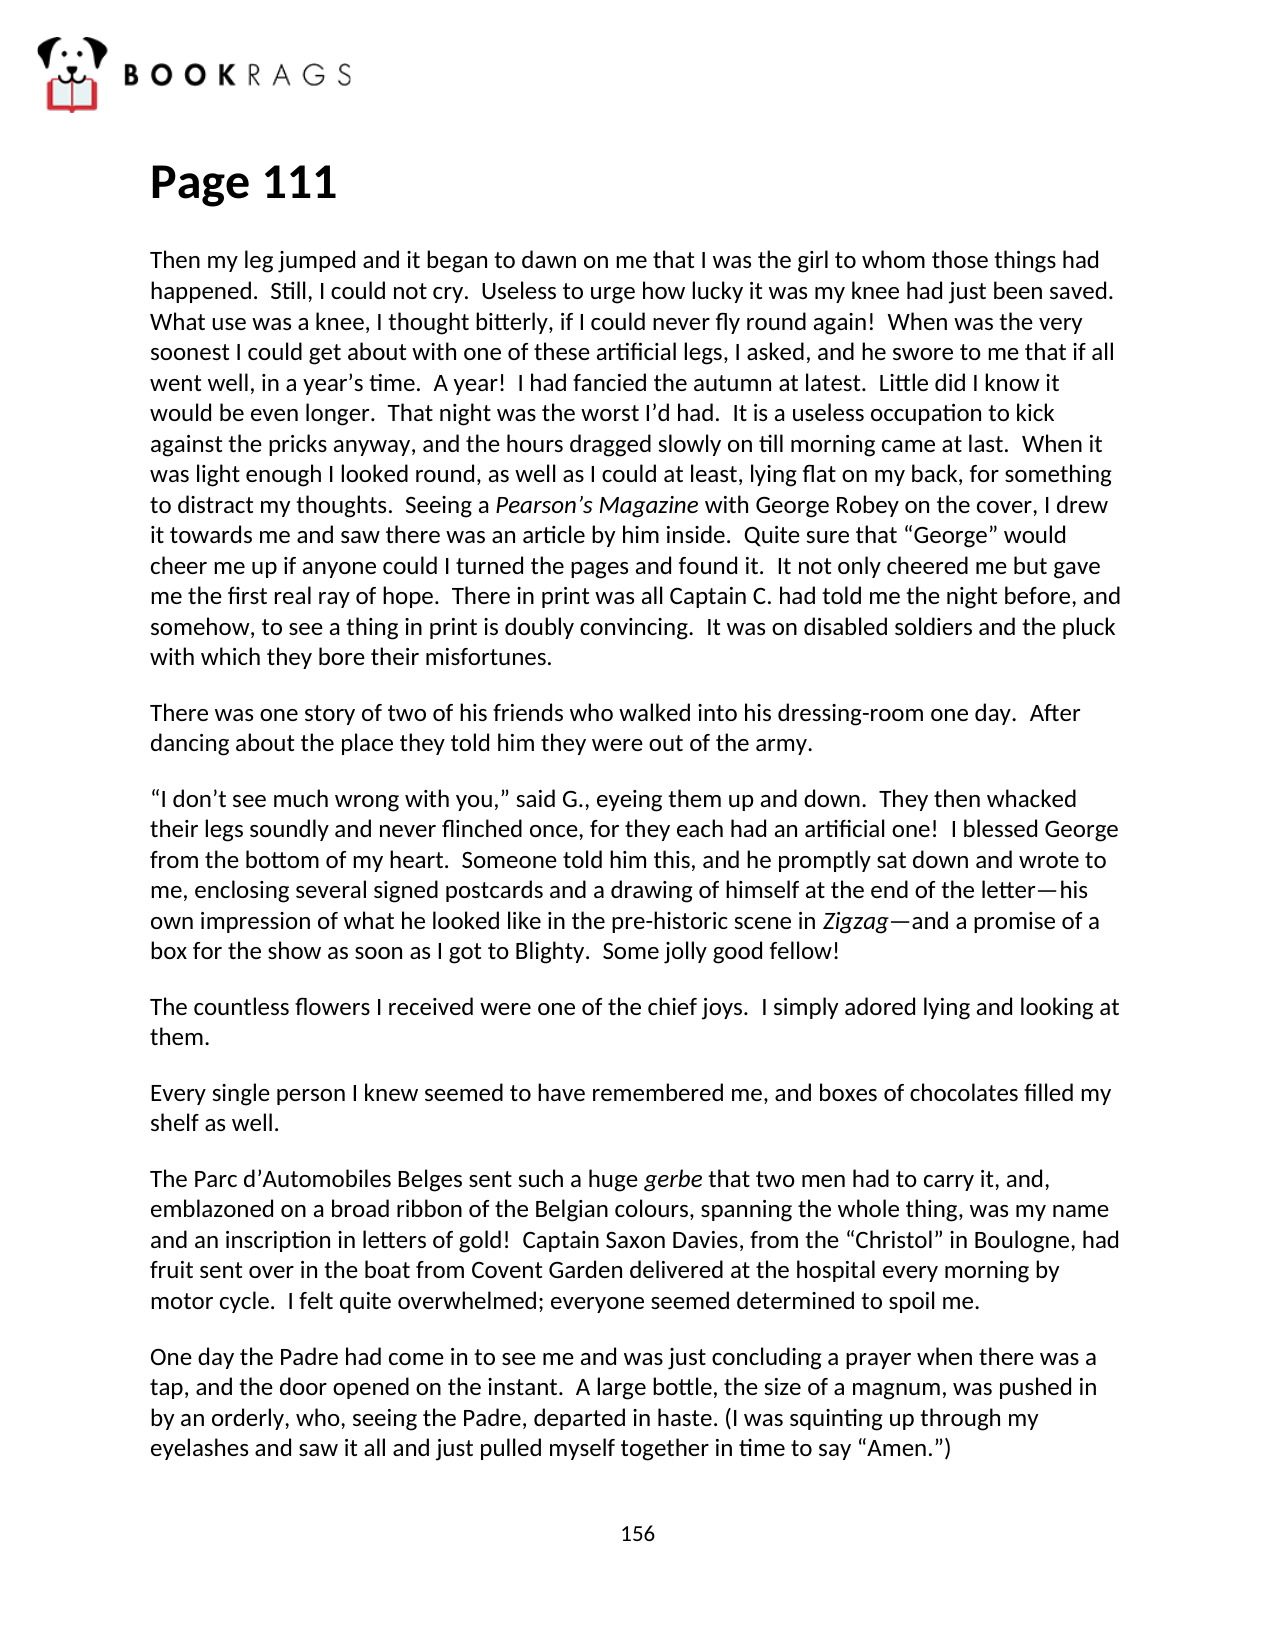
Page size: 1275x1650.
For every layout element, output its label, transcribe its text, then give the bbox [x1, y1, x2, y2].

text Every single person I knew seemed to have remembered me, and boxes of chocolates filled my shelf as well. [150, 1077, 1125, 1138]
picture [37, 37, 351, 113]
text The Parc d’Automobiles Belges sent such a huge gerbe that two men had to carry it, and, emblazoned on a broad ribbon of the Belgian colours, spanning the whole thing, was my name and an inscription in letters of gold! Captain Saxon Davies, from the “Christol” in Boulogne, had fruit sent over in the boat from Covent Garden delivered at the hospital every morning by motor cycle. I felt quite overwhelmed; everyone seemed determined to spoil me. [150, 1163, 1125, 1316]
text One day the Padre had come in to see me and was just concluding a prayer when there was a tap, and the door opened on the instant. A large bottle, the size of a magnum, was pushed in by an orderly, who, seeing the Padre, departed in haste. (I was squinting up through my eyelashes and saw it all and just pulled myself together in time to say “Amen.”) [150, 1341, 1125, 1463]
text The countless flowers I received were one of the chief joys. I simply adored lying and looking at them. [150, 991, 1125, 1052]
text Page 111 [150, 150, 1125, 211]
text Then my leg jumped and it began to dawn on me that I was the girl to whom those things had happened. Still, I could not cry. Useless to urge how lucky it was my knee had just been saved. What use was a knee, I thought bitterly, if I could never fly round again! When was the very soonest I could get about with one of these artificial legs, I asked, and he swore to me that if all went well, in a year’s time. A year! I had fancied the autumn at latest. Little did I know it would be even longer. That night was the worst I’d had. It is a useless occupation to kick against the pricks anyway, and the hours dragged slowly on till morning came at last. When it was light enough I looked round, as well as I could at least, lying flat on my back, for something to distract my thoughts. Seeing a Pearson’s Magazine with George Robey on the cover, I drew it towards me and saw there was an article by him inside. Quite sure that “George” would cheer me up if anyone could I turned the pages and found it. It not only cheered me but gave me the first real ray of hope. There in print was all Captain C. had told me the night before, and somehow, to see a thing in print is doubly convincing. It was on disabled soldiers and the pluck with which they bore their misfortunes. [150, 244, 1125, 672]
text There was one story of two of his friends who walked into his dressing-room one day. After dancing about the place they told him they were out of the army. [150, 697, 1125, 758]
text “I don’t see much wrong with you,” said G., eyeing them up and down. They then whacked their legs soundly and never flinched once, for they each had an artificial one! I blessed George from the bottom of my heart. Someone told him this, and he promptly sat down and wrote to me, enclosing several signed postcards and a drawing of himself at the end of the letter—­his own impression of what he looked like in the pre-historic scene in Zigzag—­and a promise of a box for the show as soon as I got to Blighty. Some jolly good fellow! [150, 783, 1125, 966]
